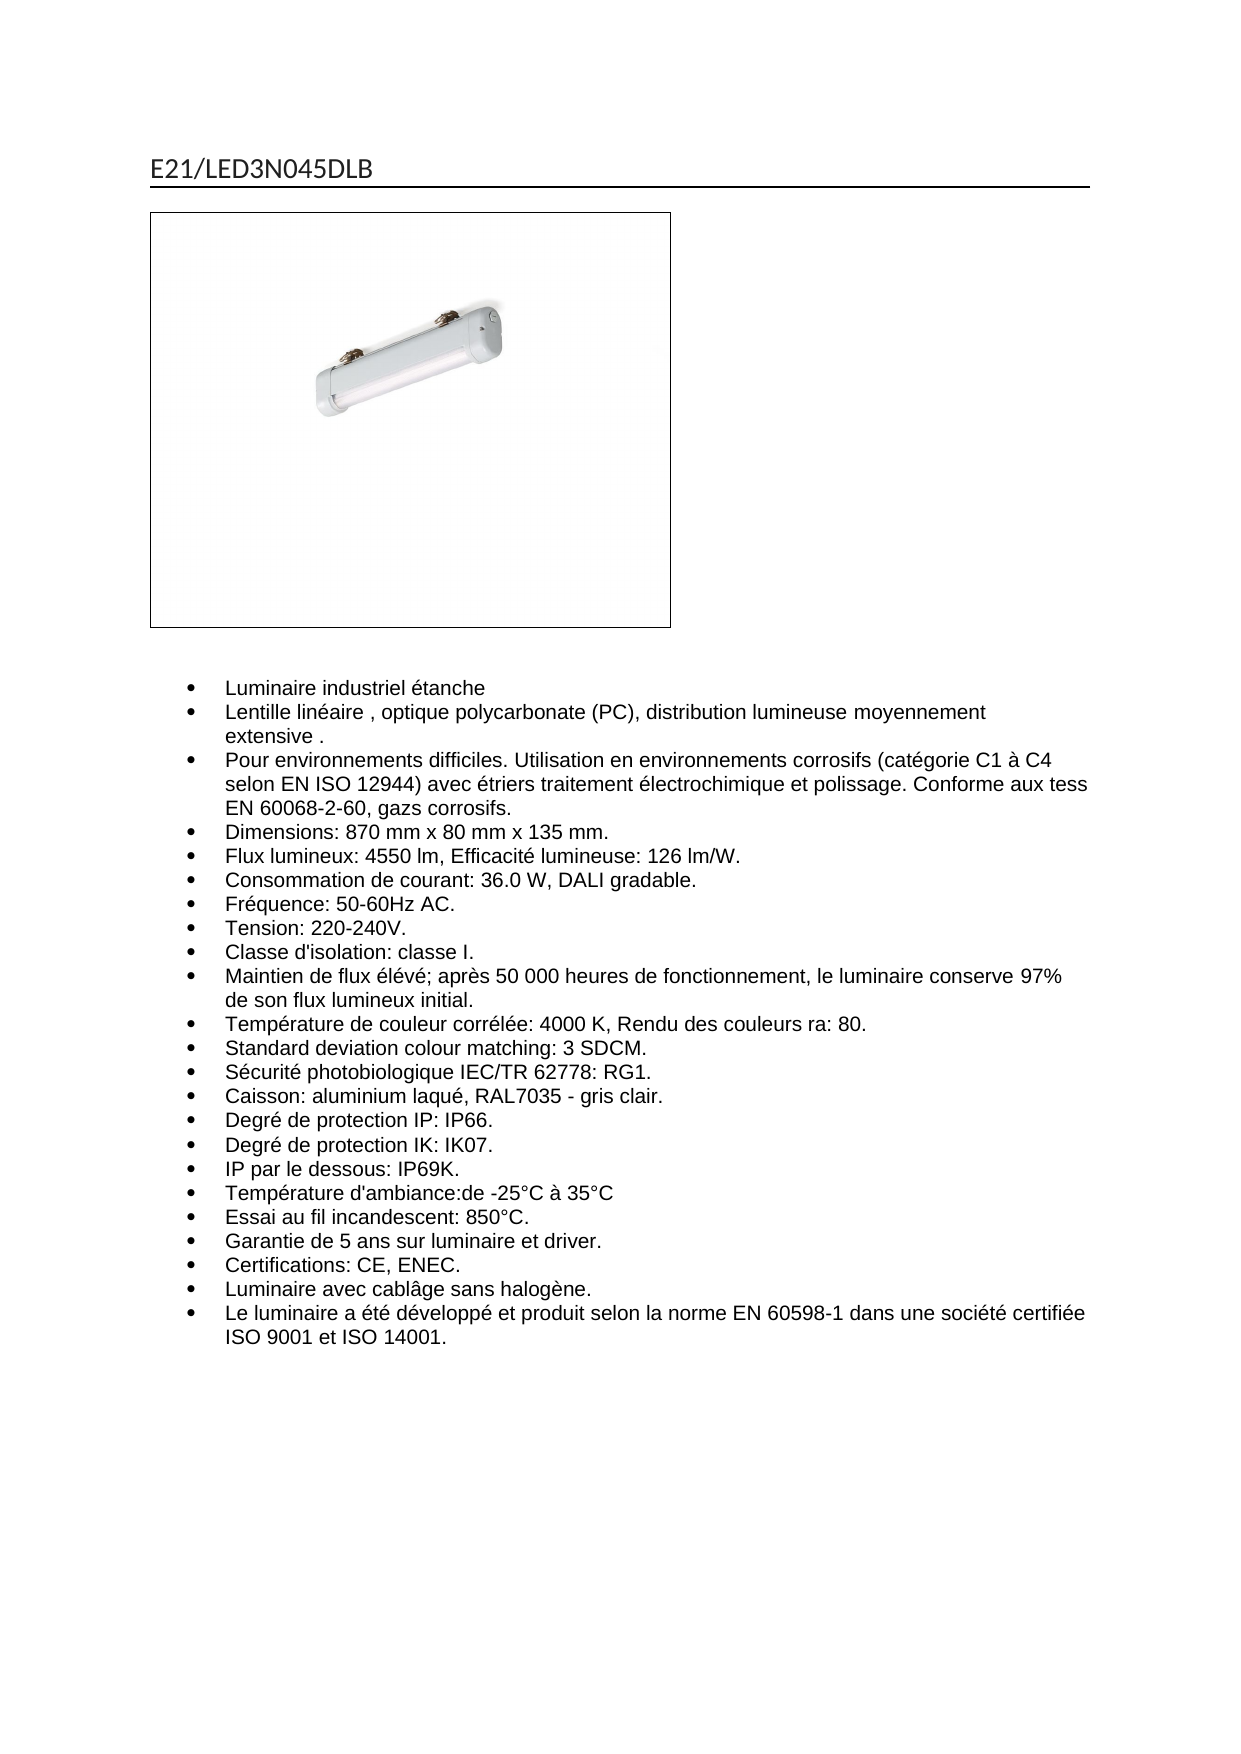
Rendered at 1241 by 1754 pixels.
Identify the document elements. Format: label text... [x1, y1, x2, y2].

list Flux lumineux: 4550 lm, Efficacité lumineuse: 126 lm/W. [187, 844, 1090, 868]
list Dimensions: 870 mm x 80 mm x 135 mm. [187, 820, 1090, 844]
list Fréquence: 50-60Hz AC. [187, 892, 1090, 916]
list Degré de protection IK: IK07. [187, 1132, 1090, 1156]
list Pour environnements difficiles. Utilisation en environnements corrosifs (catégorie C1 à C4 selon EN ISO 12944) avec étriers traitement électrochimique et polissage. Conforme aux tess EN 60068-2-60, gazs corrosifs. [187, 748, 1090, 820]
list Tension: 220-240V. [187, 916, 1090, 940]
list Consommation de courant: 36.0 W, DALI gradable. [187, 868, 1090, 892]
list Luminaire industriel étanche [187, 676, 1090, 700]
list Luminaire avec cablâge sans halogène. [187, 1277, 1090, 1301]
list Essai au fil incandescent: 850°C. [187, 1204, 1090, 1229]
list Sécurité photobiologique IEC/TR 62778: RG1. [187, 1060, 1090, 1084]
list Classe d'isolation: classe I. [187, 940, 1090, 964]
list Caisson: aluminium laqué, RAL7035 - gris clair. [187, 1084, 1090, 1108]
list Température d'ambiance:de -25°C à 35°C [187, 1181, 1090, 1204]
list Degré de protection IP: IP66. [187, 1108, 1090, 1132]
list Standard deviation colour matching: 3 SDCM. [187, 1036, 1090, 1060]
list Maintien de flux élévé; après 50 000 heures de fonctionnement, le luminaire conserve 97% de son flux lumineux initial. [187, 964, 1090, 1012]
list Température de couleur corrélée: 4000 K, Rendu des couleurs ra: 80. [187, 1012, 1090, 1036]
picture [151, 213, 670, 627]
list Garantie de 5 ans sur luminaire et driver. [187, 1229, 1090, 1253]
list Lentille linéaire , optique polycarbonate (PC), distribution lumineuse moyennement extensive . [187, 700, 1090, 748]
list IP par le dessous: IP69K. [187, 1156, 1090, 1181]
list Le luminaire a été développé et produit selon la norme EN 60598-1 dans une société certifiée ISO 9001 et ISO 14001. [187, 1301, 1090, 1349]
text E21/LED3N045DLB [150, 150, 1090, 186]
list Certifications: CE, ENEC. [187, 1253, 1090, 1277]
